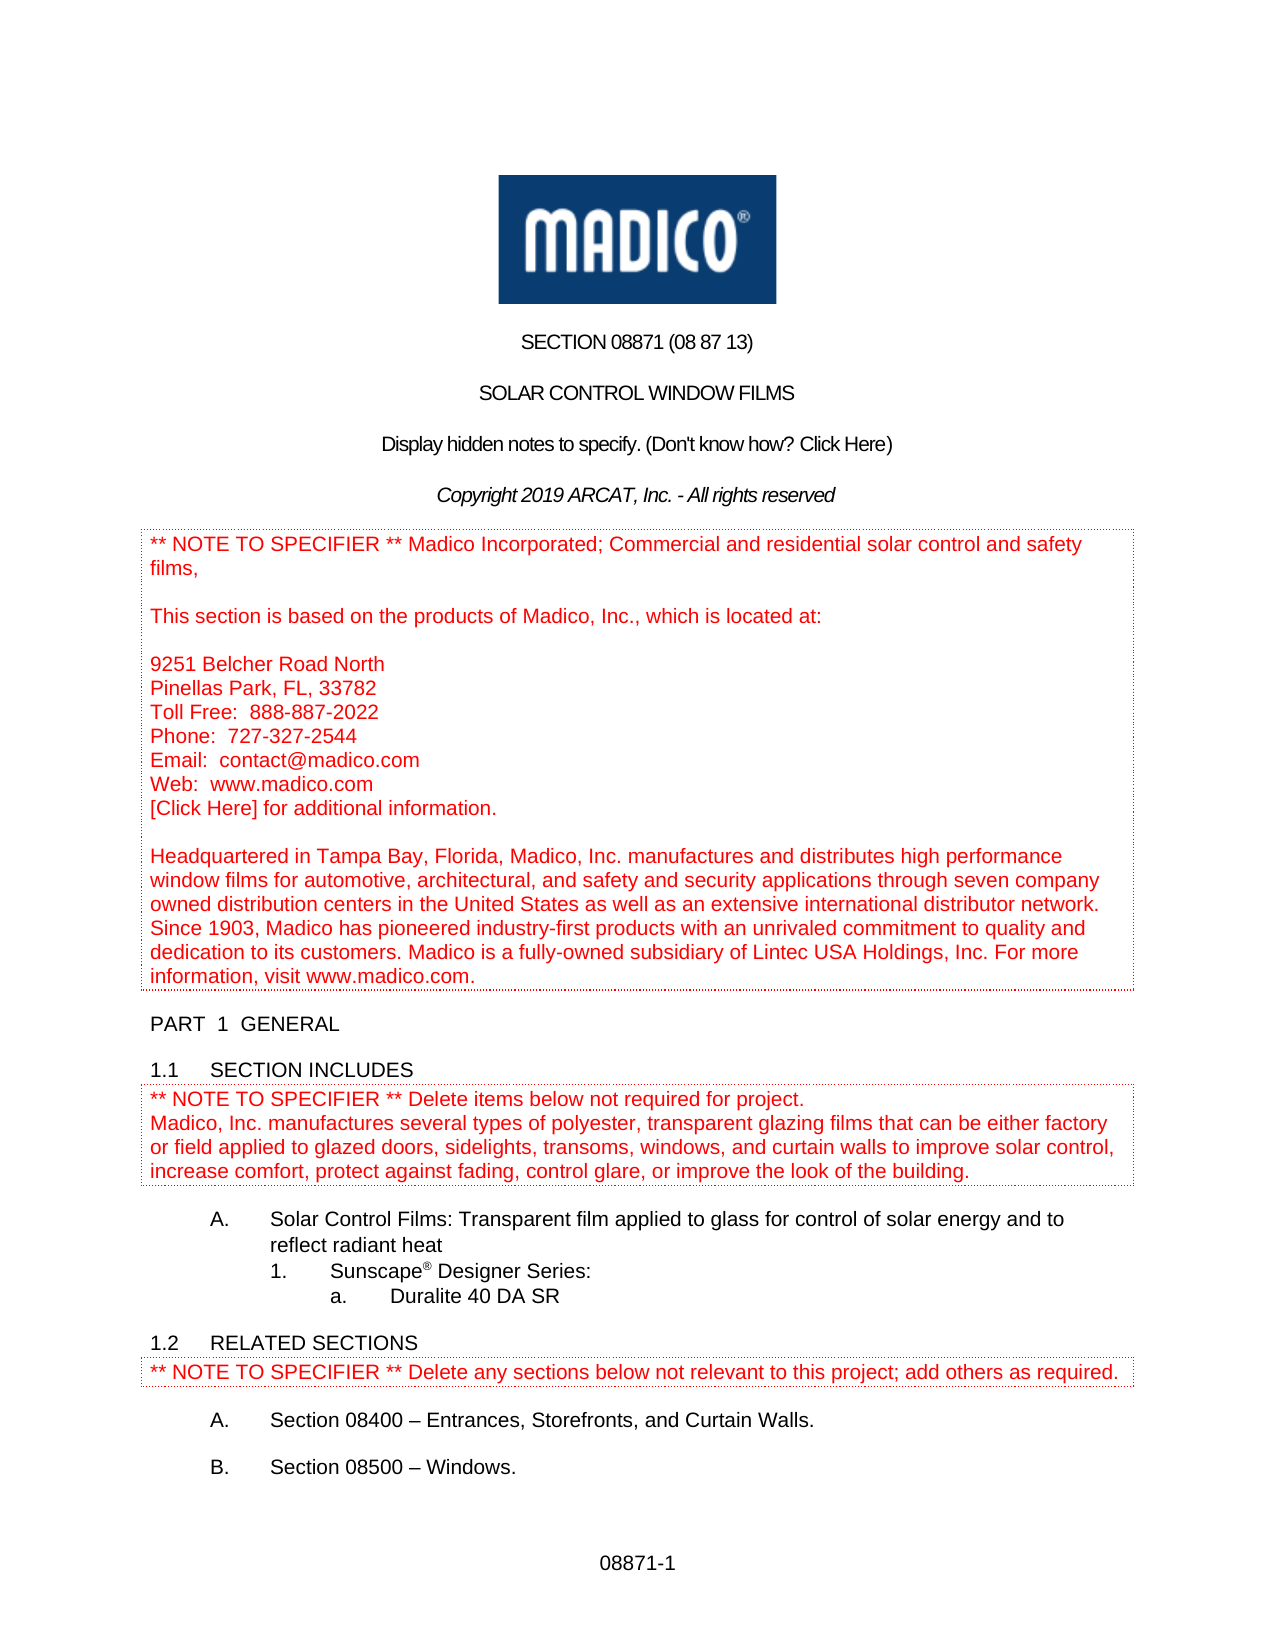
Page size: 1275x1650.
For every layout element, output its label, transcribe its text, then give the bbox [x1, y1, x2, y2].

text Toll Free: 888-887-2022 [150, 700, 1125, 724]
picture [498, 175, 777, 304]
text Solar Control Films: Transparent film applied to glass for control of solar energy and to reflect radiant heat [210, 1207, 1125, 1257]
title SOLAR CONTROL WINDOW FILMS [150, 381, 1125, 405]
text ** NOTE TO SPECIFIER ** Delete any sections below not relevant to this project; add others as required. [141, 1357, 1134, 1387]
title Copyright 2019 ARCAT, Inc. - All rights reserved [150, 482, 1125, 506]
text This section is based on the products of Madico, Inc., which is located at: [150, 604, 1125, 628]
text Madico, Inc. manufactures several types of polyester, transparent glazing films that can be either factory or field applied to glazed doors, sidelights, transoms, windows, and curtain walls to improve solar control, increase comfort, protect against fading, control glare, or improve the look of the building. [141, 1108, 1134, 1186]
text ** NOTE TO SPECIFIER ** Delete items below not required for project. [141, 1084, 1134, 1108]
text Sunscape® Designer Series: [270, 1258, 1125, 1282]
text Pinellas Park, FL, 33782 [150, 676, 1125, 700]
text Email: contact@madico.com [150, 748, 1125, 772]
text SECTION INCLUDES [150, 1058, 1125, 1082]
text ** NOTE TO SPECIFIER ** Madico Incorporated; Commercial and residential solar control and safety films, [141, 529, 1134, 580]
text Since 1903, Madico has pioneered industry-first products with an unrivaled commitment to quality and dedication to its customers. Madico is a fully-owned subsidiary of Lintec USA Holdings, Inc. For more information, visit www.madico.com. [141, 912, 1134, 991]
text Section 08400 – Entrances, Storefronts, and Curtain Walls. [210, 1408, 1125, 1432]
title Display hidden notes to specify. (Don't know how? Click Here) [150, 432, 1125, 456]
text Headquartered in Tampa Bay, Florida, Madico, Inc. manufactures and distributes high performance window films for automotive, architectural, and safety and security applications through seven company owned distribution centers in the United States as well as an extensive international distributor network. [150, 844, 1125, 912]
text [Click Here] for additional information. [150, 796, 1125, 820]
text RELATED SECTIONS [150, 1331, 1125, 1355]
text Duralite 40 DA SR [330, 1284, 1125, 1308]
text Phone: 727-327-2544 [150, 724, 1125, 748]
text Section 08500 – Windows. [210, 1454, 1125, 1478]
title SECTION 08871 (08 87 13) [150, 330, 1125, 354]
text 9251 Belcher Road North [150, 652, 1125, 676]
text GENERAL [150, 1011, 1125, 1035]
text Web: www.madico.com [150, 772, 1125, 796]
